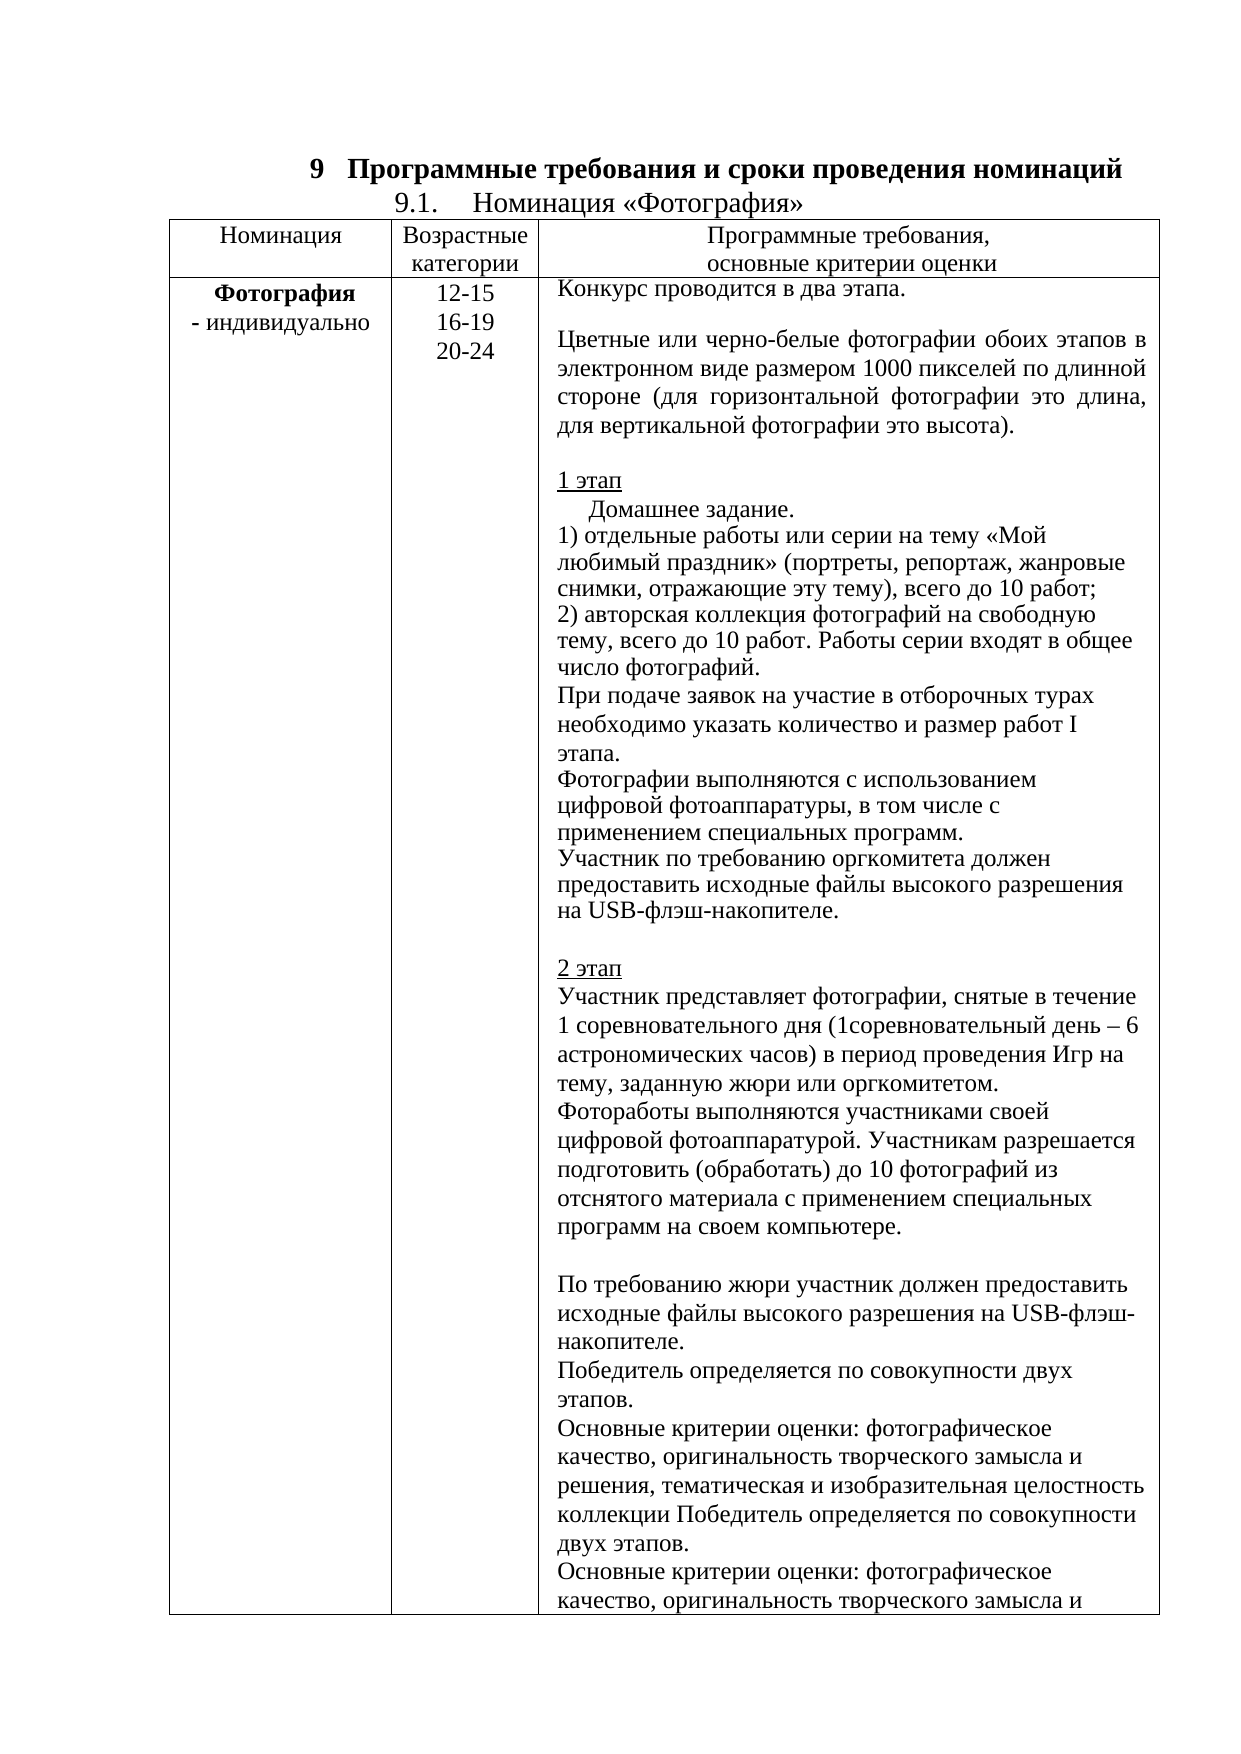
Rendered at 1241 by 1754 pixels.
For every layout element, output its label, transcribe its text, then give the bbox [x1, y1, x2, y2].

table_header Возрастные категории [392, 220, 538, 277]
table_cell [170, 278, 391, 1614]
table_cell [539, 278, 1159, 1614]
table_header Программные требования, основные критерии оценки [539, 220, 1159, 277]
table_cell 12-15 16-19 20-24 [392, 278, 538, 1614]
list Номинация «Фотография» [394, 185, 1152, 219]
table_header Номинация [170, 220, 391, 277]
list Программные требования и сроки проведения номинаций [282, 152, 1151, 185]
